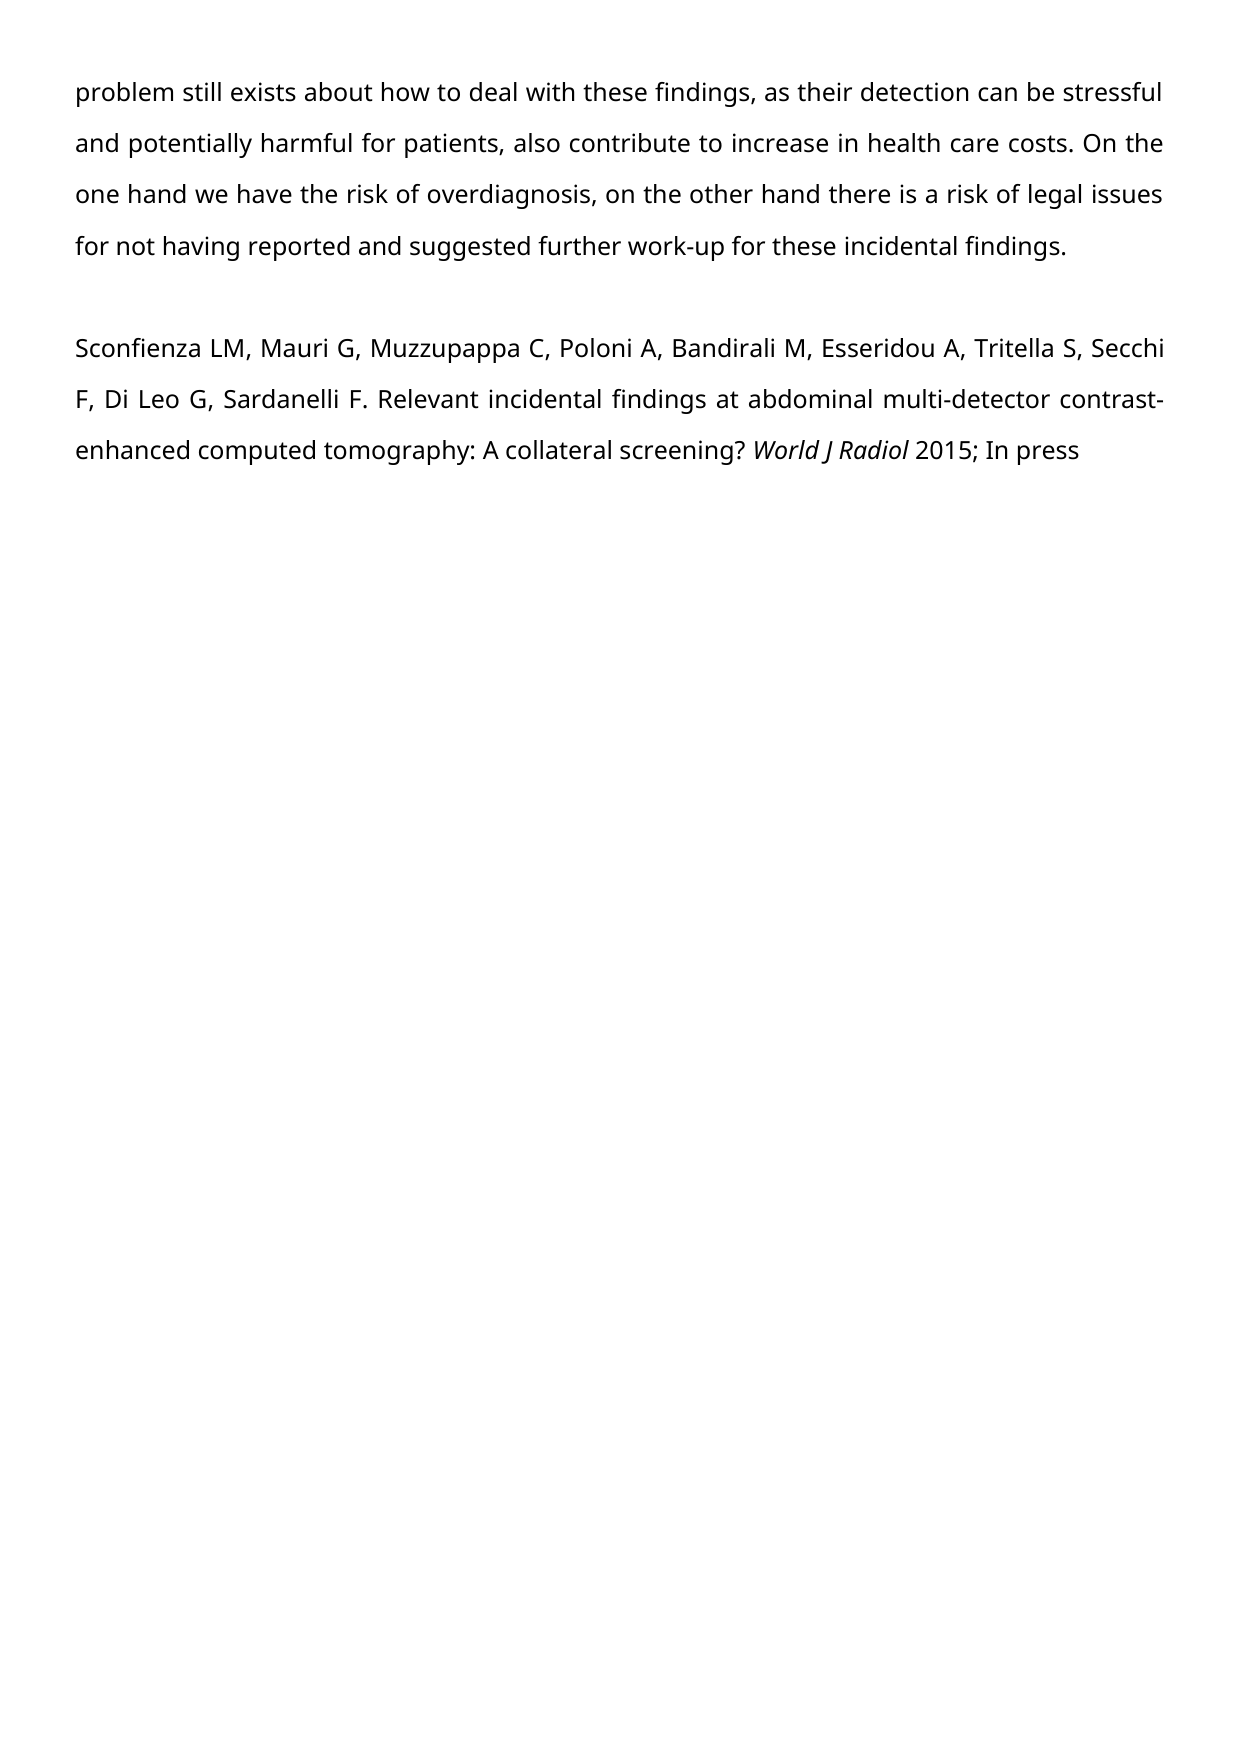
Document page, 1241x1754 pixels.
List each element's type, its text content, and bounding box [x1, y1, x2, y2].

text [75, 75, 1165, 262]
text Sconfienza LM, Mauri G, Muzzupappa C, Poloni A, Bandirali M, Esseridou A, Tritella S, Secchi F, Di Leo G, Sardanelli F. Relevant incidental findings at abdominal multi-detector contrast-enhanced computed tomography: A collateral screening? World J Radiol 2015; In press [75, 330, 1165, 466]
